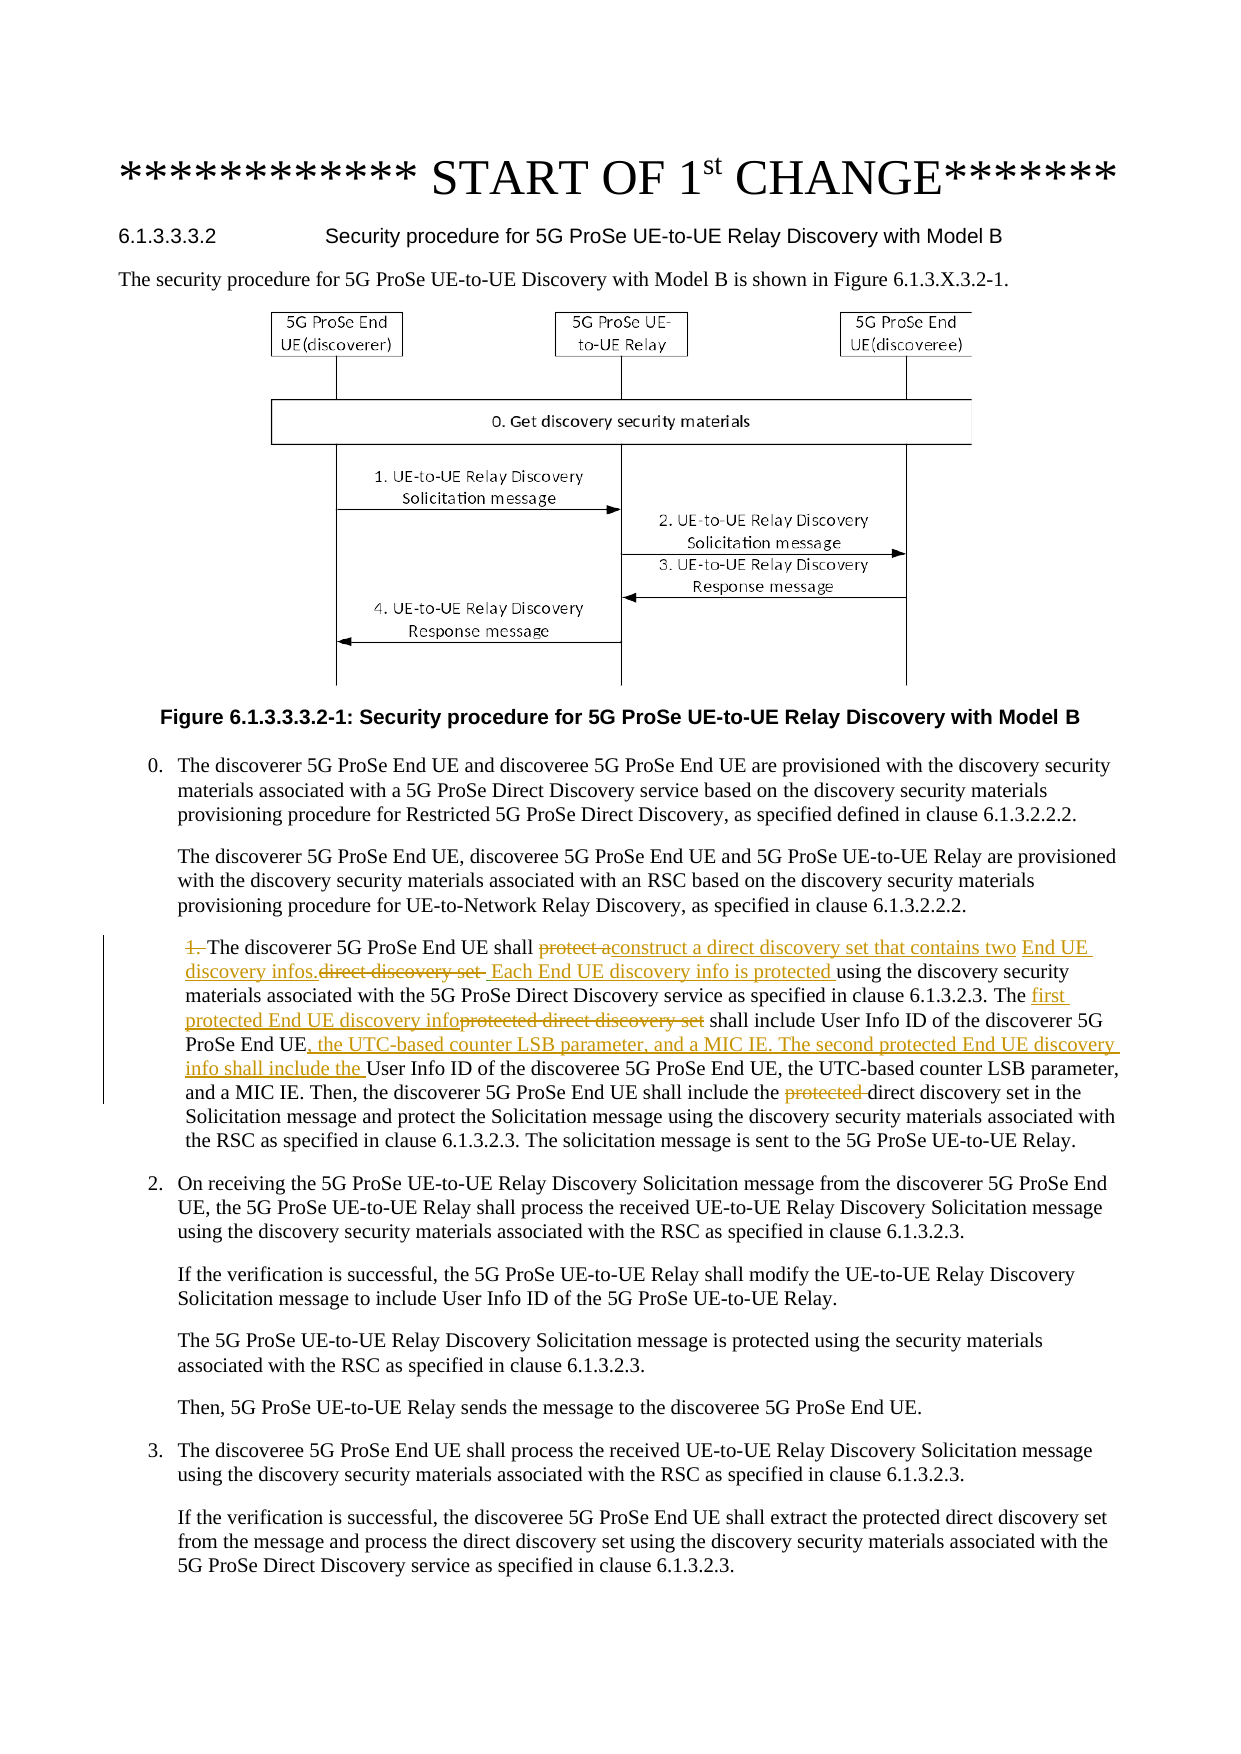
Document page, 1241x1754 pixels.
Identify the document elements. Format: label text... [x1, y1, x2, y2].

text Figure 6.1.3.3.3.2-1: Security procedure for 5G ProSe UE-to-UE Relay Discovery with Model B [118, 704, 1122, 728]
text 2. On receiving the 5G ProSe UE-to-UE Relay Discovery Solicitation message from the discoverer 5G ProSe End UE, the 5G ProSe UE-to-UE Relay shall process the received UE-to-UE Relay Discovery Solicitation message using the discovery security materials associated with the RSC as specified in clause 6.1.3.2.3. [148, 1171, 1122, 1243]
text The 5G ProSe UE-to-UE Relay Discovery Solicitation message is protected using the security materials associated with the RSC as specified in clause 6.1.3.2.3. [148, 1328, 1122, 1377]
text The discoverer 5G ProSe End UE, discoveree 5G ProSe End UE and 5G ProSe UE-to-UE Relay are provisioned with the discovery security materials associated with an RSC based on the discovery security materials provisioning procedure for UE-to-Network Relay Discovery, as specified in clause 6.1.3.2.2.2. [177, 844, 1122, 917]
text Then, 5G ProSe UE-to-UE Relay sends the message to the discoveree 5G ProSe End UE. [177, 1395, 1122, 1419]
text The security procedure for 5G ProSe UE-to-UE Discovery with Model B is shown in Figure 6.1.3.X.3.2-1. [118, 267, 1122, 291]
text If the verification is successful, the discoveree 5G ProSe End UE shall extract the protected direct discovery set from the message and process the direct discovery set using the discovery security materials associated with the 5G ProSe Direct Discovery service as specified in clause 6.1.3.2.3. [177, 1505, 1122, 1577]
text The discoverer 5G ProSe End UE shall using the discovery security materials associated with the 5G ProSe Direct Discovery service as specified in clause 6.1.3.2.3. The shall include User Info ID of the discoverer 5G ProSe End UEUser Info ID of the discoveree 5G ProSe End UE, the UTC-based counter LSB parameter, and a MIC IE. Then, the discoverer 5G ProSe End UE shall include the direct discovery set in the Solicitation message and protect the Solicitation message using the discovery security materials associated with the RSC as specified in clause 6.1.3.2.3. The solicitation message is sent to the 5G ProSe UE-to-UE Relay. [185, 935, 1122, 1152]
text If the verification is successful, the 5G ProSe UE-to-UE Relay shall modify the UE-to-UE Relay Discovery Solicitation message to include User Info ID of the 5G ProSe UE-to-UE Relay. [177, 1262, 1122, 1310]
text 0. The discoverer 5G ProSe End UE and discoveree 5G ProSe End UE are provisioned with the discovery security materials associated with a 5G ProSe Direct Discovery service based on the discovery security materials provisioning procedure for Restricted 5G ProSe Direct Discovery, as specified defined in clause 6.1.3.2.2.2. [148, 753, 1122, 826]
text ************ START OF 1st CHANGE******* [118, 148, 1122, 205]
text 3. The discoveree 5G ProSe End UE shall process the received UE-to-UE Relay Discovery Solicitation message using the discovery security materials associated with the RSC as specified in clause 6.1.3.2.3. [148, 1438, 1122, 1486]
subtitle 6.1.3.3.3.2 Security procedure for 5G ProSe UE-to-UE Relay Discovery with Model B [118, 224, 1122, 248]
